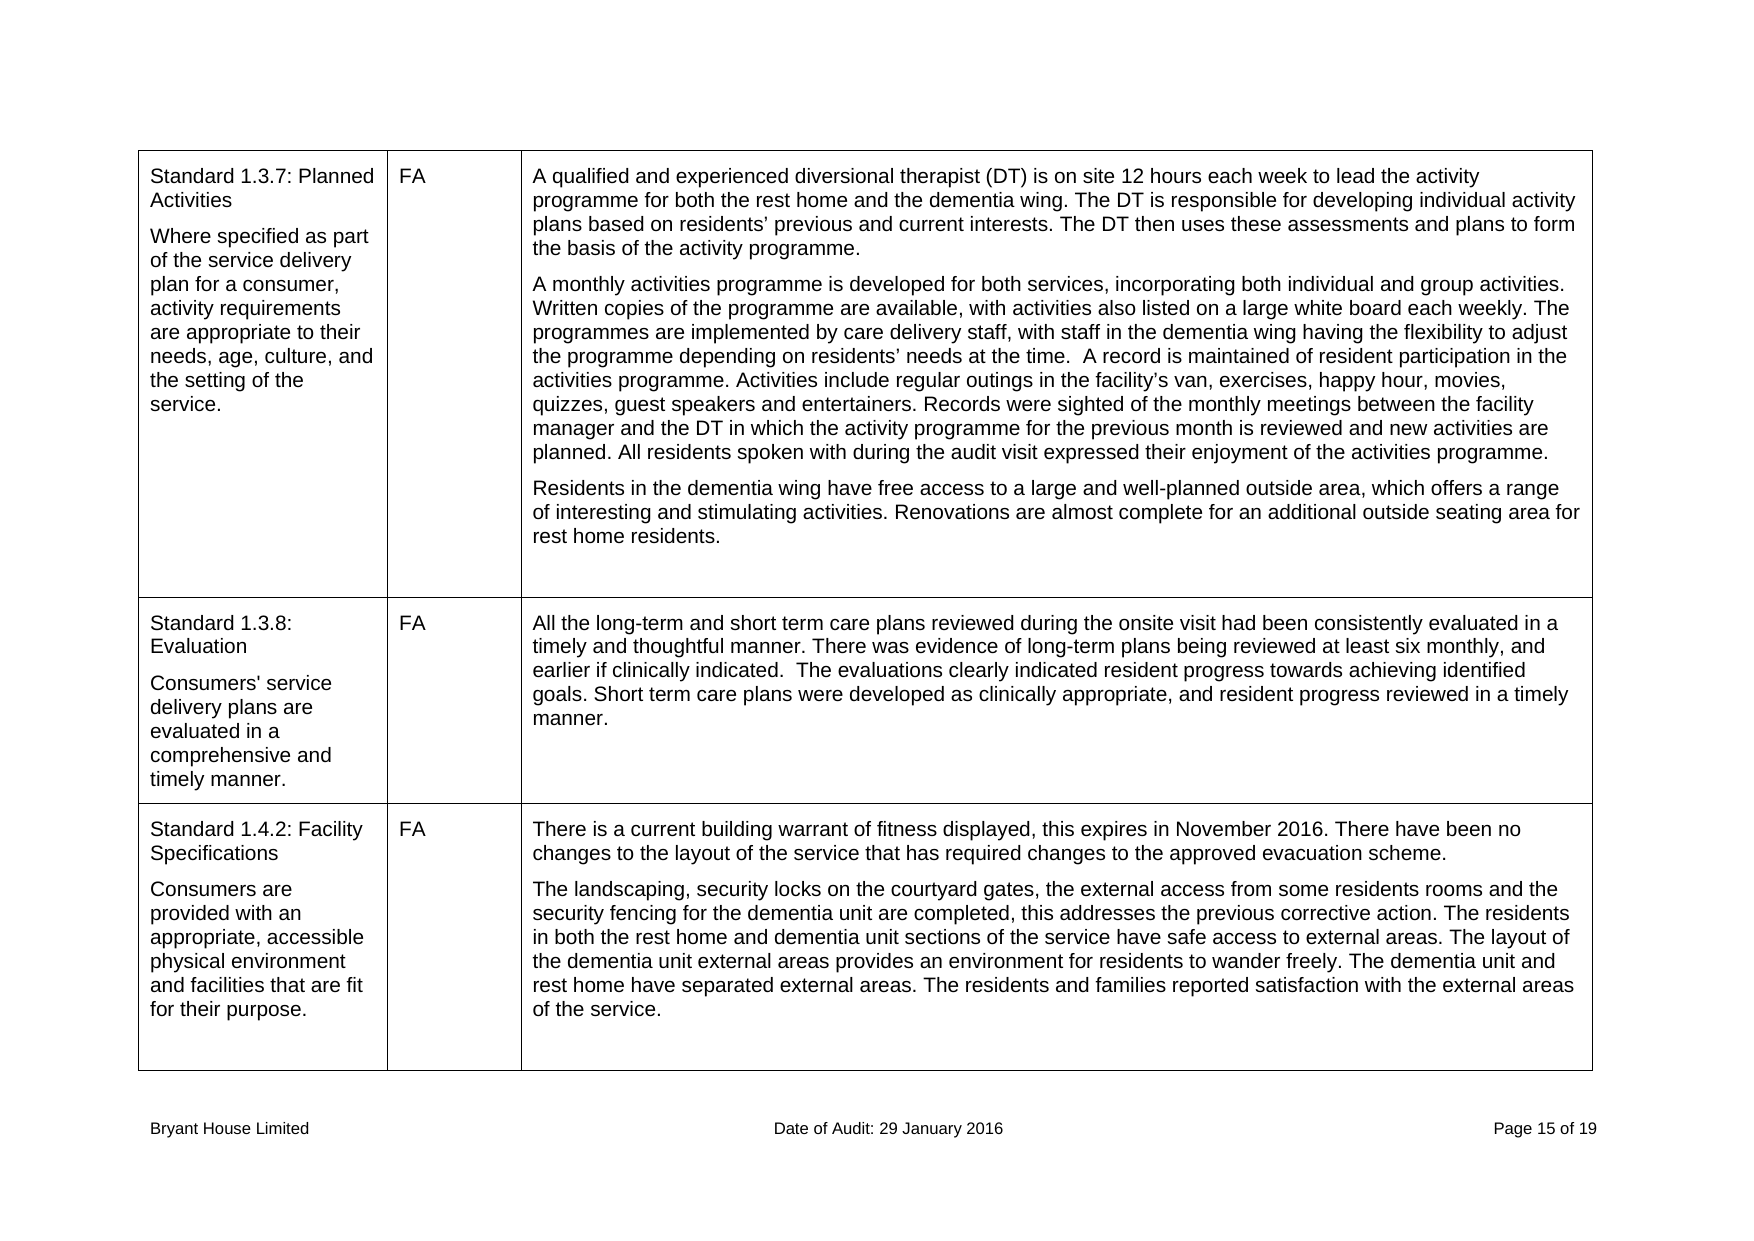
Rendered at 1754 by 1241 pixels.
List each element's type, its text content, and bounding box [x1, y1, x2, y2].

table_cell A qualified and experienced diversional therapist (DT) is on site 12 hours each week to lead the activity programme for both the rest home and the dementia wing. The DT is responsible for developing individual activity plans based on residents’ previous and current interests. The DT then uses these assessments and plans to form the basis of the activity programme. A monthly activities programme is developed for both services, incorporating both individual and group activities. Written copies of the programme are available, with activities also listed on a large white board each weekly. The programmes are implemented by care delivery staff, with staff in the dementia wing having the flexibility to adjust the programme depending on residents’ needs at the time. A record is maintained of resident participation in the activities programme. Activities include regular outings in the facility’s van, exercises, happy hour, movies, quizzes, guest speakers and entertainers. Records were sighted of the monthly meetings between the facility manager and the DT in which the activity programme for the previous month is reviewed and new activities are planned. All residents spoken with during the audit visit expressed their enjoyment of the activities programme. Residents in the dementia wing have free access to a large and well-planned outside area, which offers a range of interesting and stimulating activities. Renovations are almost complete for an additional outside seating area for rest home residents. [522, 151, 1592, 597]
table_cell FA [388, 804, 521, 1070]
table_cell Standard 1.3.8: Evaluation Consumers' service delivery plans are evaluated in a comprehensive and timely manner. [139, 598, 387, 803]
table_cell There is a current building warrant of fitness displayed, this expires in November 2016. There have been no changes to the layout of the service that has required changes to the approved evacuation scheme. The landscaping, security locks on the courtyard gates, the external access from some residents rooms and the security fencing for the dementia unit are completed, this addresses the previous corrective action. The residents in both the rest home and dementia unit sections of the service have safe access to external areas. The layout of the dementia unit external areas provides an environment for residents to wander freely. The dementia unit and rest home have separated external areas. The residents and families reported satisfaction with the external areas of the service. [522, 804, 1592, 1070]
table_cell FA [388, 151, 521, 597]
table_cell All the long-term and short term care plans reviewed during the onsite visit had been consistently evaluated in a timely and thoughtful manner. There was evidence of long-term plans being reviewed at least six monthly, and earlier if clinically indicated. The evaluations clearly indicated resident progress towards achieving identified goals. Short term care plans were developed as clinically appropriate, and resident progress reviewed in a timely manner. [522, 598, 1592, 803]
table_cell FA [388, 598, 521, 803]
table_cell Standard 1.4.2: Facility Specifications Consumers are provided with an appropriate, accessible physical environment and facilities that are fit for their purpose. [139, 804, 387, 1070]
table_cell Standard 1.3.7: Planned Activities Where specified as part of the service delivery plan for a consumer, activity requirements are appropriate to their needs, age, culture, and the setting of the service. [139, 151, 387, 597]
